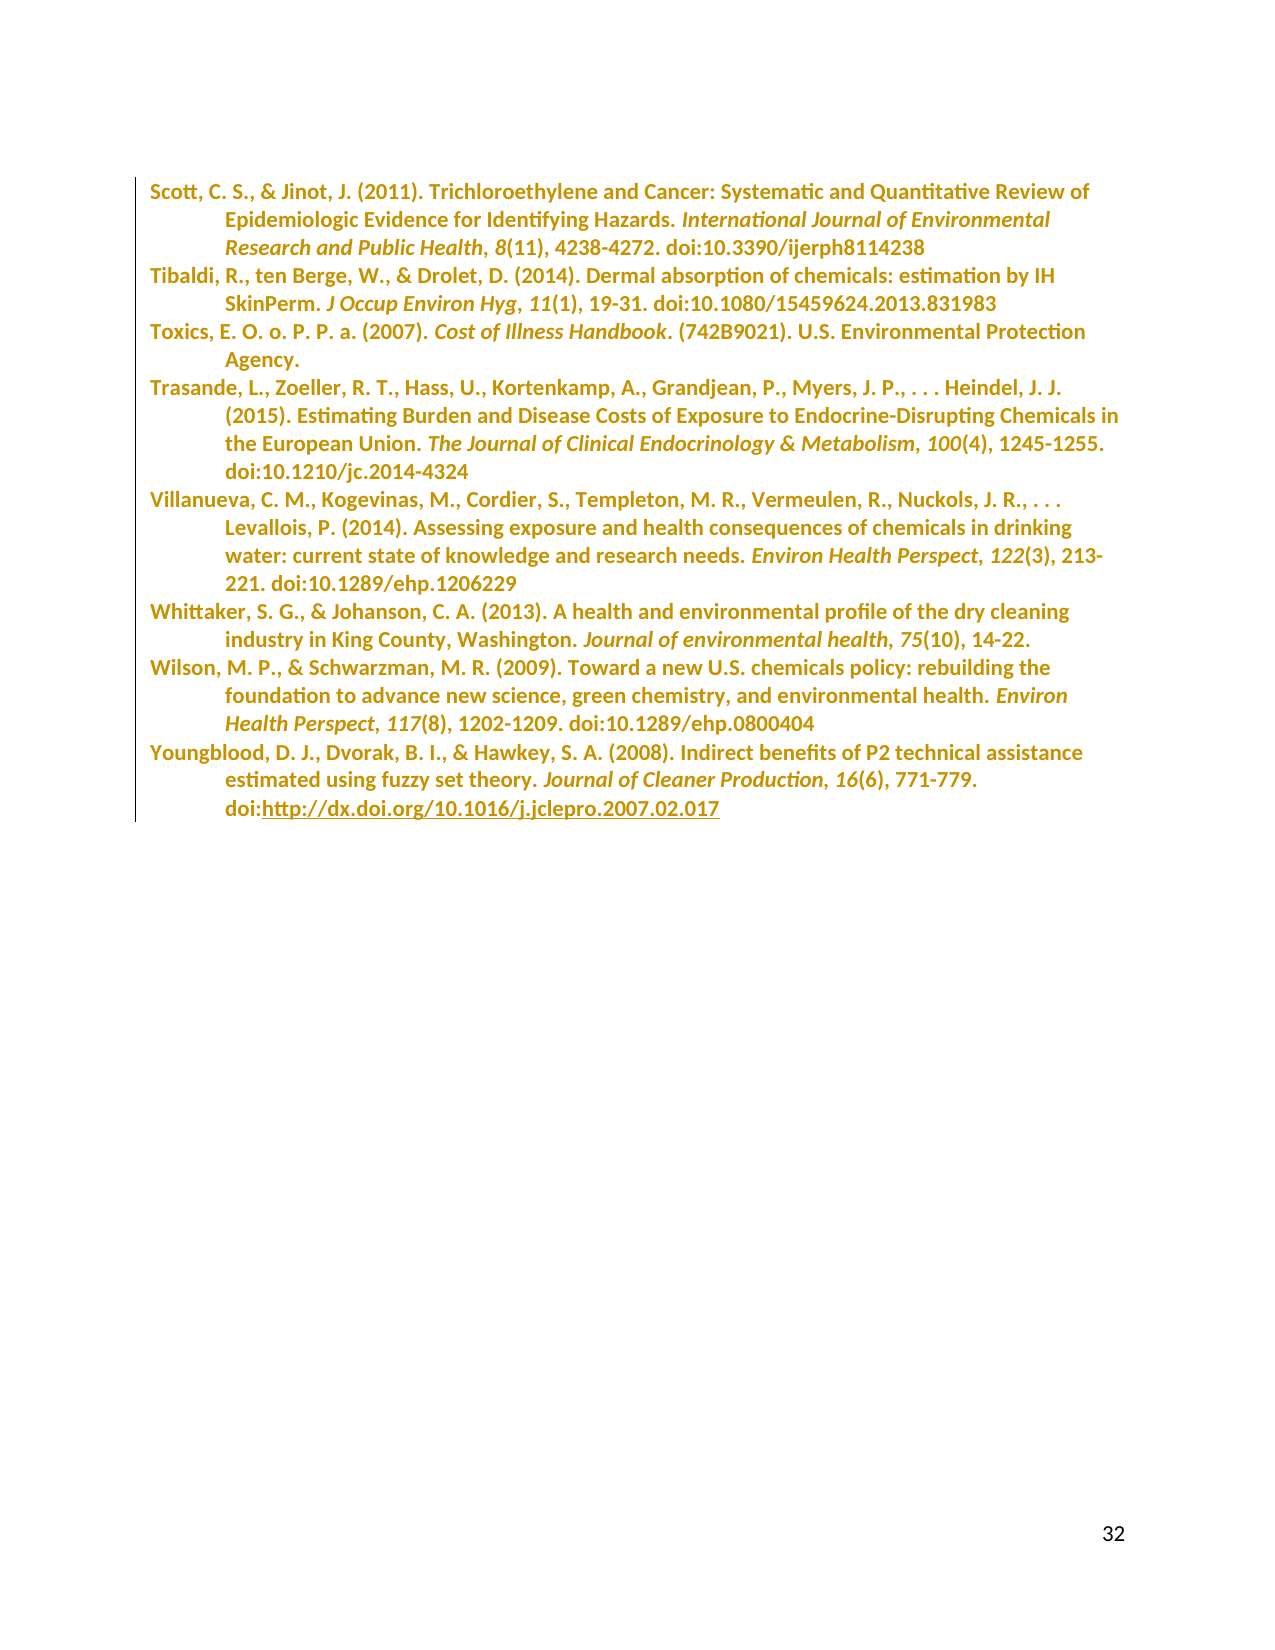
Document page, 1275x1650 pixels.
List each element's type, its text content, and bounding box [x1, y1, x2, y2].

text Wilson, M. P., & Schwarzman, M. R. (2009). Toward a new U.S. chemicals policy: rebuilding the foundation to advance new science, green chemistry, and environmental health. Environ Health Perspect, 117(8), 1202-1209. doi:10.1289/ehp.0800404 [150, 653, 1125, 738]
text Toxics, E. O. o. P. P. a. (2007). Cost of Illness Handbook. (742B9021). U.S. Environmental Protection Agency. [150, 317, 1125, 373]
text Youngblood, D. J., Dvorak, B. I., & Hawkey, S. A. (2008). Indirect benefits of P2 technical assistance estimated using fuzzy set theory. Journal of Cleaner Production, 16(6), 771-779. doi:http://dx.doi.org/10.1016/j.jclepro.2007.02.017 [150, 738, 1125, 822]
text Trasande, L., Zoeller, R. T., Hass, U., Kortenkamp, A., Grandjean, P., Myers, J. P., . . . Heindel, J. J. (2015). Estimating Burden and Disease Costs of Exposure to Endocrine-Disrupting Chemicals in the European Union. The Journal of Clinical Endocrinology & Metabolism, 100(4), 1245-1255. doi:10.1210/jc.2014-4324 [150, 373, 1125, 485]
text Whittaker, S. G., & Johanson, C. A. (2013). A health and environmental profile of the dry cleaning industry in King County, Washington. Journal of environmental health, 75(10), 14-22. [150, 597, 1125, 653]
text Tibaldi, R., ten Berge, W., & Drolet, D. (2014). Dermal absorption of chemicals: estimation by IH SkinPerm. J Occup Environ Hyg, 11(1), 19-31. doi:10.1080/15459624.2013.831983 [150, 261, 1125, 317]
text Scott, C. S., & Jinot, J. (2011). Trichloroethylene and Cancer: Systematic and Quantitative Review of Epidemiologic Evidence for Identifying Hazards. International Journal of Environmental Research and Public Health, 8(11), 4238-4272. doi:10.3390/ijerph8114238 [150, 177, 1125, 261]
text Villanueva, C. M., Kogevinas, M., Cordier, S., Templeton, M. R., Vermeulen, R., Nuckols, J. R., . . . Levallois, P. (2014). Assessing exposure and health consequences of chemicals in drinking water: current state of knowledge and research needs. Environ Health Perspect, 122(3), 213-221. doi:10.1289/ehp.1206229 [150, 485, 1125, 597]
